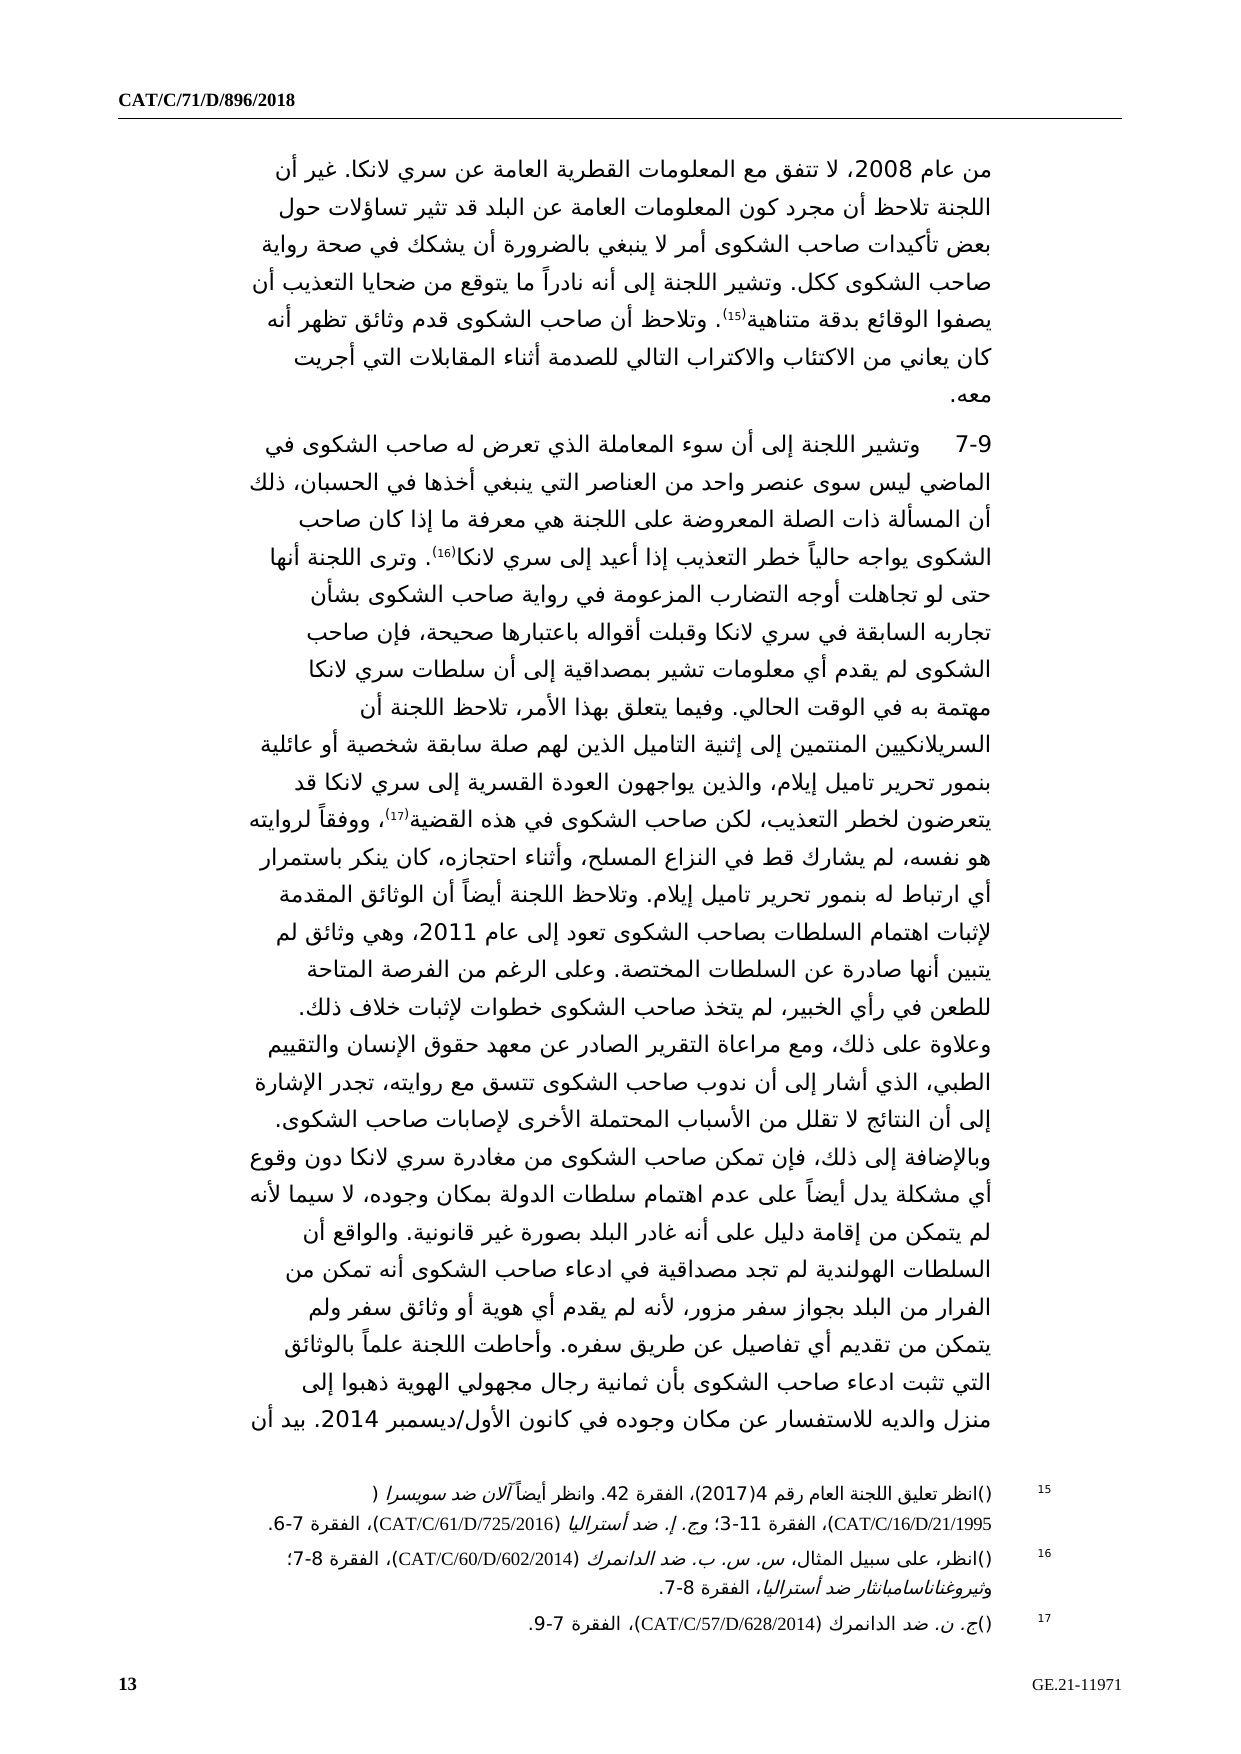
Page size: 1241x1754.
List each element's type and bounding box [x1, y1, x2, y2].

text [248, 423, 992, 1435]
text [248, 148, 992, 410]
